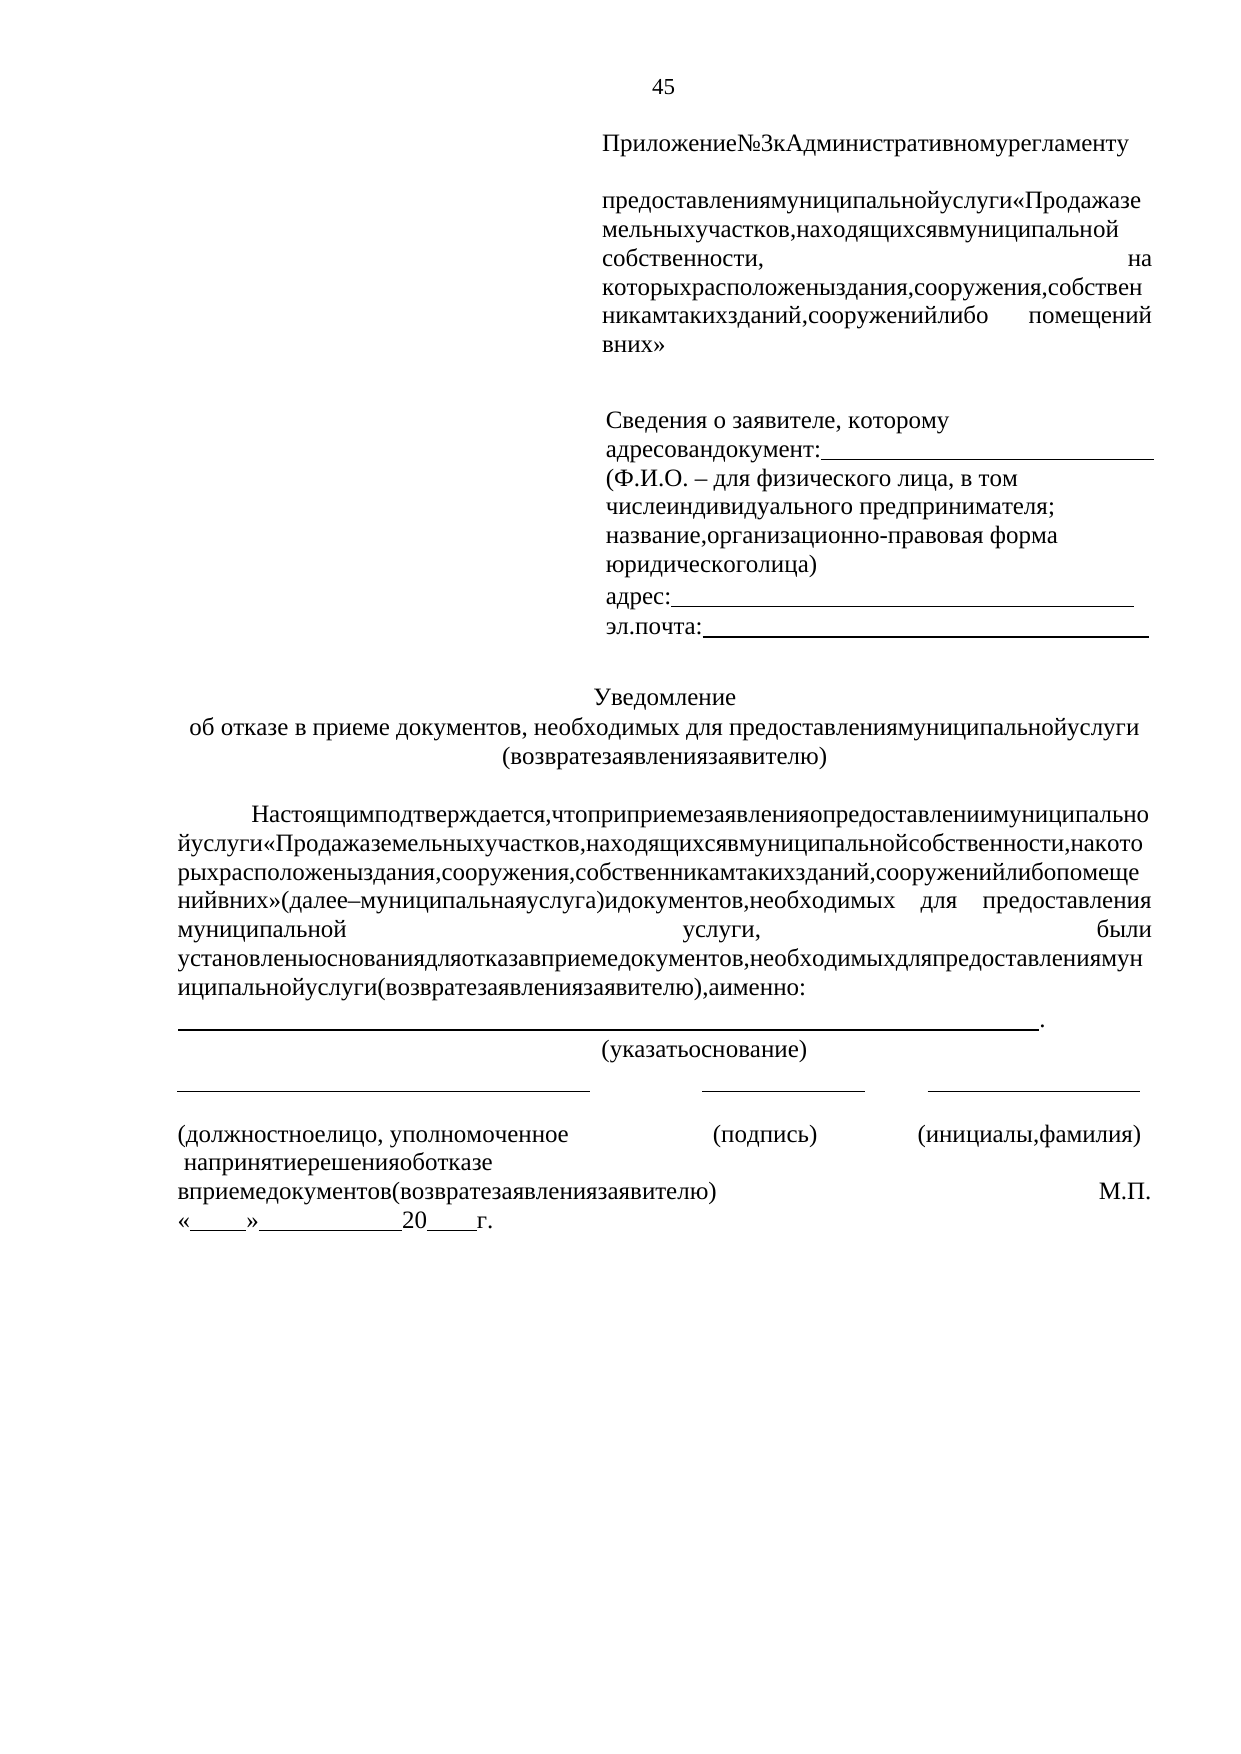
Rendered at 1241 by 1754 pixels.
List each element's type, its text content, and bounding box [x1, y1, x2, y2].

text адрес: [606, 578, 1169, 611]
text . [167, 1001, 1057, 1034]
text (указатьоснование) [240, 1034, 1168, 1063]
text « » 20 г. [177, 1205, 1169, 1233]
text эл.почта: [606, 611, 1169, 640]
text Сведения о заявителе, которому адресовандокумент: (Ф.И.О. – для физического лица, в том числеиндивидуального предпринимателя; название,организационно-правовая форма юридическоголица) [606, 405, 1154, 578]
text Настоящимподтверждается,чтоприприемезаявленияопредоставлениимуниципальнойуслуги«Продажаземельныхучастков,находящихсявмуниципальнойсобственности,накоторыхрасположеныздания,сооружения,собственникамтакихзданий,сооруженийлибопомещенийвних»(далее–муниципальнаяуслуга)идокументов,необходимых для предоставления муниципальной услуги, были установленыоснованиядляотказавприемедокументов,необходимыхдляпредоставлениямуниципальнойуслуги(возвратезаявлениязаявителю),аименно: [177, 799, 1152, 1001]
text Уведомление [167, 678, 1162, 712]
text об отказе в приеме документов, необходимых для предоставлениямуниципальнойуслуги (возвратезаявлениязаявителю) [167, 712, 1162, 769]
text Приложение№3кАдминистративномурегламенту предоставлениямуниципальнойуслуги«Продажаземельныхучастков,находящихсявмуниципальной собственности, на которыхрасположеныздания,сооружения,собственникамтакихзданий,сооруженийлибо помещений вних» [602, 128, 1152, 358]
text вприемедокументов(возвратезаявлениязаявителю) М.П. [177, 1176, 1169, 1205]
text (должностноелицо, уполномоченное (подпись) (инициалы,фамилия) [177, 1122, 1169, 1147]
text напринятиерешенияоботказе [183, 1147, 1169, 1176]
